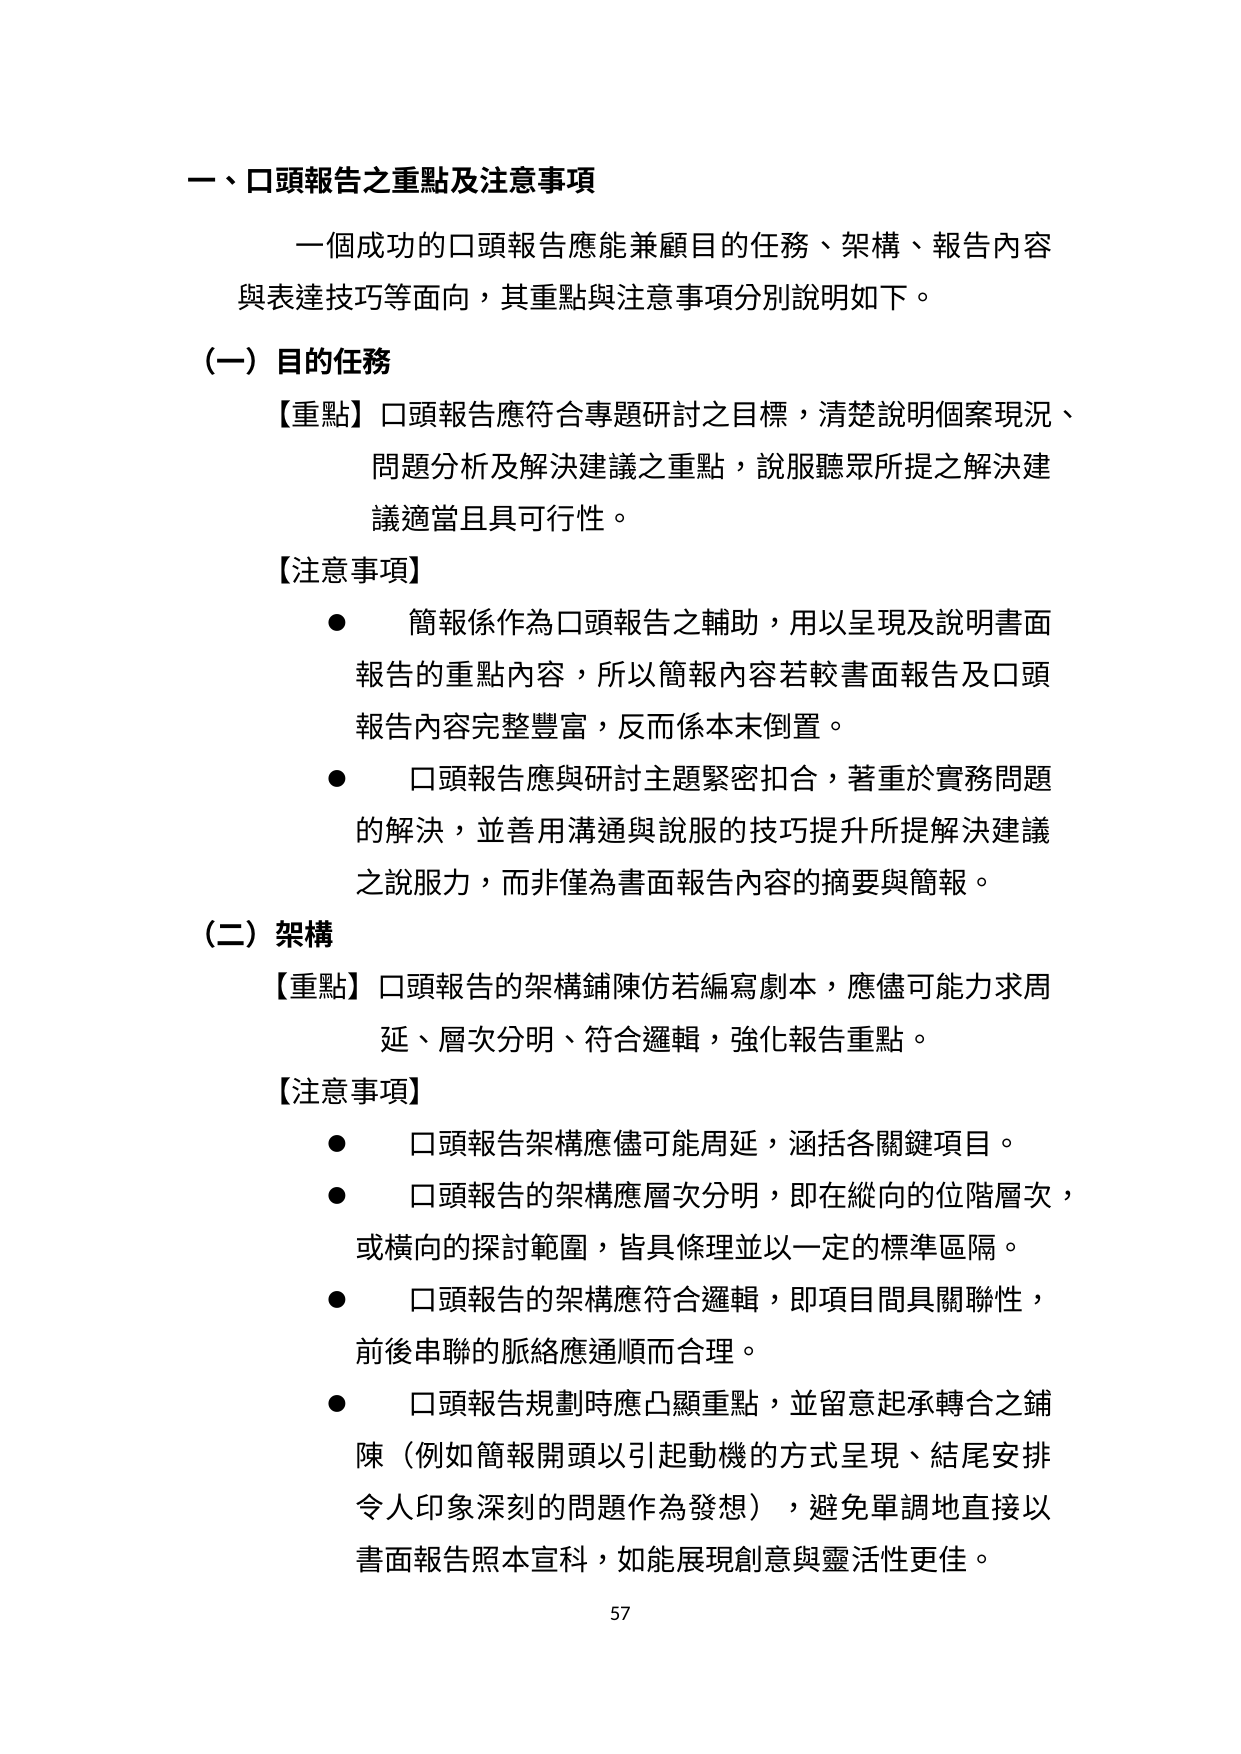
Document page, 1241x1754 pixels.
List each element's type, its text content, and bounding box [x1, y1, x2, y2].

text 【注意事項】 [262, 1060, 1053, 1112]
list 口頭報告規劃時應凸顯重點，並留意起承轉合之鋪陳（例如簡報開頭以引起動機的方式呈現、結尾安排令人印象深刻的問題作為發想），避免單調地直接以書面報告照本宣科，如能展現創意與靈活性更佳。 [326, 1373, 1053, 1581]
list 簡報係作為口頭報告之輔助，用以呈現及說明書面報告的重點內容，所以簡報內容若較書面報告及口頭報告內容完整豐富，反而係本末倒置。 [326, 592, 1053, 748]
list 架構 [187, 904, 1053, 956]
text 【重點】口頭報告的架構鋪陳仿若編寫劇本，應儘可能力求周延、層次分明、符合邏輯，強化報告重點。 [259, 956, 1053, 1060]
list 口頭報告的架構應層次分明，即在縱向的位階層次，或橫向的探討範圍，皆具條理並以一定的標準區隔。 [326, 1164, 1053, 1269]
list 目的任務 [187, 331, 1053, 383]
list 口頭報告的架構應符合邏輯，即項目間具關聯性，前後串聯的脈絡應通順而合理。 [326, 1269, 1053, 1373]
text 【注意事項】 [262, 539, 1053, 592]
list 口頭報告應與研討主題緊密扣合，著重於實務問題的解決，並善用溝通與說服的技巧提升所提解決建議之說服力，而非僅為書面報告內容的摘要與簡報。 [326, 748, 1053, 904]
text 一個成功的口頭報告應能兼顧目的任務、架構、報告內容與表達技巧等面向，其重點與注意事項分別說明如下。 [237, 214, 1053, 319]
list 口頭報告架構應儘可能周延，涵括各關鍵項目。 [326, 1112, 1053, 1164]
text 【重點】口頭報告應符合專題研討之目標，清楚說明個案現況、問題分析及解決建議之重點，說服聽眾所提之解決建議適當且具可行性。 [262, 383, 1053, 539]
list 口頭報告之重點及注意事項 [187, 150, 1053, 202]
